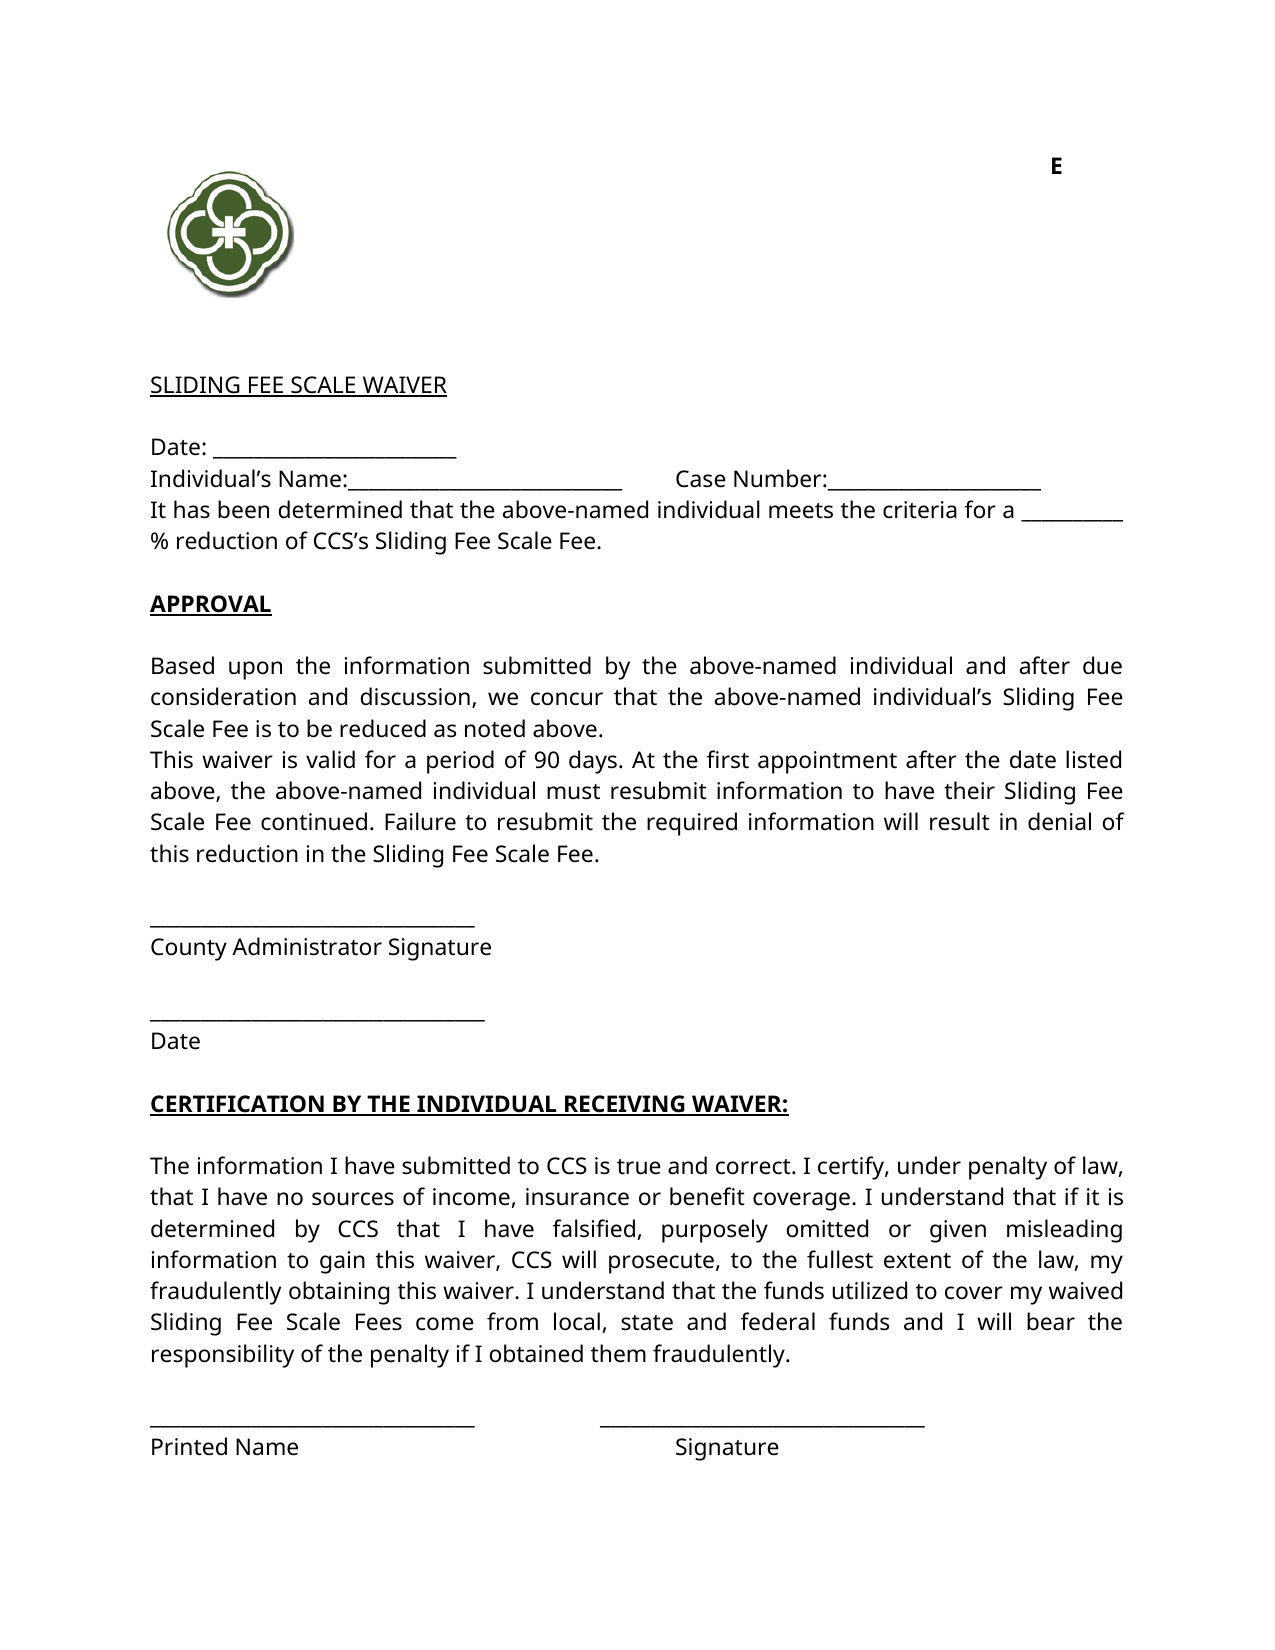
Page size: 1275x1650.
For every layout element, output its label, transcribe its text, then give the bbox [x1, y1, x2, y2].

text Individual’s Name:___________________________ Case Number:_____________________ [150, 462, 1125, 494]
text Date: ________________________ [150, 431, 1125, 462]
text This waiver is valid for a period of 90 days. At the first appointment after the date listed above, the above-named individual must resubmit information to have their Sliding Fee Scale Fee continued. Failure to resubmit the required information will result in denial of this reduction in the Sliding Fee Scale Fee. [150, 744, 1125, 869]
text APPROVAL [150, 587, 1125, 619]
picture [163, 181, 295, 298]
text County Administrator Signature [150, 931, 1125, 962]
text The information I have submitted to CCS is true and correct. I certify, under penalty of law, that I have no sources of income, insurance or benefit coverage. I understand that if it is determined by CCS that I have falsified, purposely omitted or given misleading information to gain this waiver, CCS will prosecute, to the fullest extent of the law, my fraudulently obtaining this waiver. I understand that the funds utilized to cover my waived Sliding Fee Scale Fees come from local, state and federal funds and I will bear the responsibility of the penalty if I obtained them fraudulently. [150, 1150, 1125, 1369]
text Based upon the information submitted by the above-named individual and after due consideration and discussion, we concur that the above-named individual’s Sliding Fee Scale Fee is to be reduced as noted above. [150, 650, 1125, 744]
text CERTIFICATION BY THE INDIVIDUAL RECEIVING WAIVER: [150, 1087, 1125, 1119]
text _________________________________ [150, 994, 1125, 1025]
text Date [150, 1025, 1125, 1056]
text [150, 1400, 1125, 1431]
text SLIDING FEE SCALE WAIVER [150, 369, 1125, 400]
text Printed Name Signature [150, 1431, 1125, 1462]
text ________________________________ [150, 900, 1125, 931]
text It has been determined that the above-named individual meets the criteria for a __________ % reduction of CCS’s Sliding Fee Scale Fee. [150, 494, 1125, 556]
text E [150, 150, 1125, 181]
